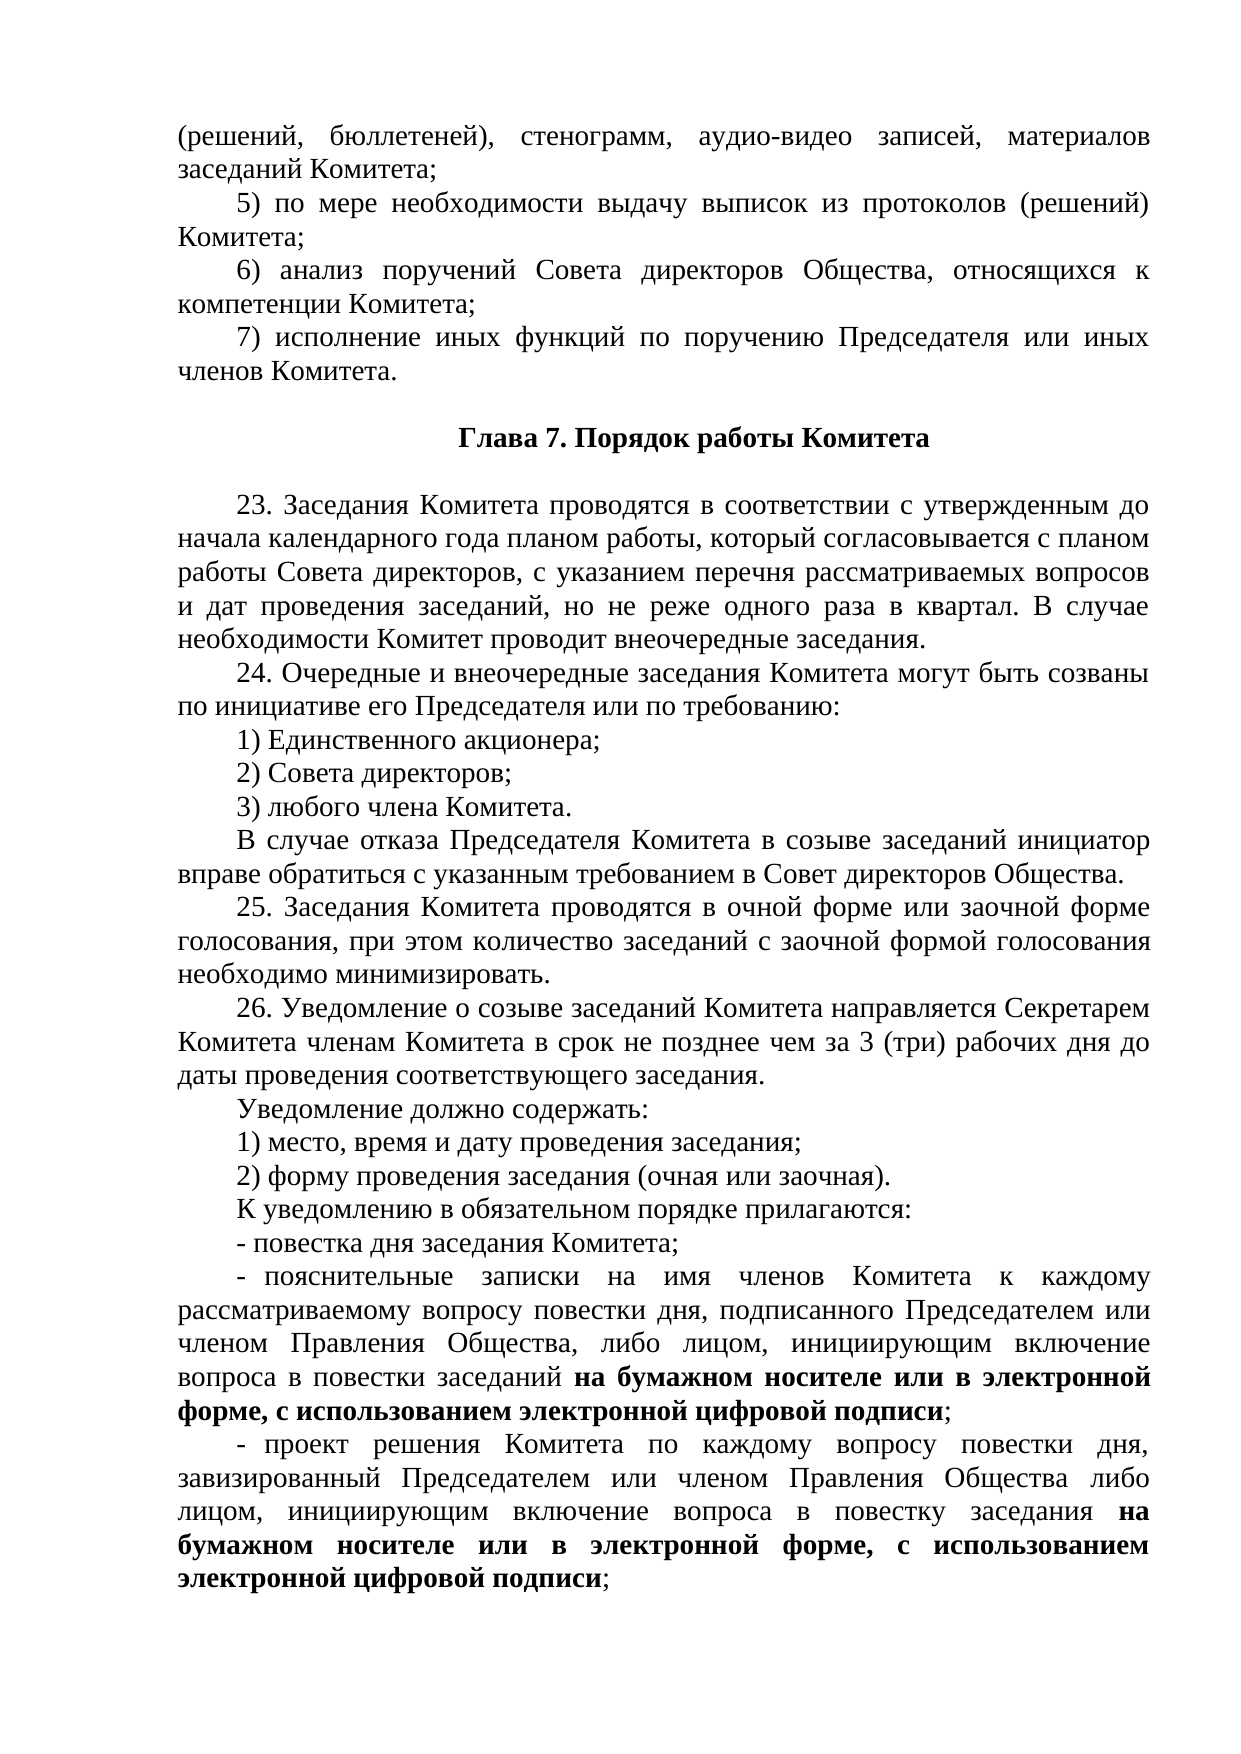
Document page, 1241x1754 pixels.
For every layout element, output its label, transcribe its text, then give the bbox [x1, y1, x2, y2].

text 5) по мере необходимости выдачу выписок из протоколов (решений) Комитета; [177, 185, 1150, 252]
text 26. Уведомление о созыве заседаний Комитета направляется Секретарем Комитета членам Комитета в срок не позднее чем за 3 (три) рабочих дня до даты проведения соответствующего заседания. [177, 990, 1151, 1091]
text 2) форму проведения заседания (очная или заочная). [177, 1158, 1152, 1191]
text Глава 7. Порядок работы Комитета [177, 420, 1152, 453]
text 1) место, время и дату проведения заседания; [177, 1124, 1152, 1158]
text 23. Заседания Комитета проводятся в соответствии с утвержденным до начала календарного года планом работы, который согласовывается с планом работы Совета директоров, с указанием перечня рассматриваемых вопросов и дат проведения заседаний, но не реже одного раза в квартал. В случае необходимости Комитет проводит внеочередные заседания. [177, 487, 1150, 655]
text В случае отказа Председателя Комитета в созыве заседаний инициатор вправе обратиться с указанным требованием в Совет директоров Общества. [177, 822, 1152, 889]
text 1) Единственного акционера; [177, 722, 1152, 755]
list пояснительные записки на имя членов Комитета к каждому рассматриваемому вопросу повестки дня, подписанного Председателем или членом Правления Общества, либо лицом, инициирующим включение вопроса в повестки заседаний на бумажном носителе или в электронной форме, с использованием электронной цифровой подписи; [177, 1258, 1152, 1426]
text 24. Очередные и внеочередные заседания Комитета могут быть созваны по инициативе его Председателя или по требованию: [177, 655, 1150, 722]
text 25. Заседания Комитета проводятся в очной форме или заочной форме голосования, при этом количество заседаний с заочной формой голосования необходимо минимизировать. [177, 889, 1152, 990]
text 7) исполнение иных функций по поручению Председателя или иных членов Комитета. [177, 319, 1150, 386]
text 2) Совета директоров; [177, 755, 1152, 789]
list проект решения Комитета по каждому вопросу повестки дня, завизированный Председателем или членом Правления Общества либо лицом, инициирующим включение вопроса в повестку заседания на бумажном носителе или в электронной форме, с использованием электронной цифровой подписи; [177, 1426, 1150, 1594]
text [177, 118, 1152, 185]
text 6) анализ поручений Совета директоров Общества, относящихся к компетенции Комитета; [177, 252, 1150, 319]
text Уведомление должно содержать: [177, 1091, 1152, 1124]
text К уведомлению в обязательном порядке прилагаются: [177, 1191, 1152, 1225]
text 3) любого члена Комитета. [177, 789, 1152, 822]
text - повестка дня заседания Комитета; [177, 1225, 1152, 1258]
